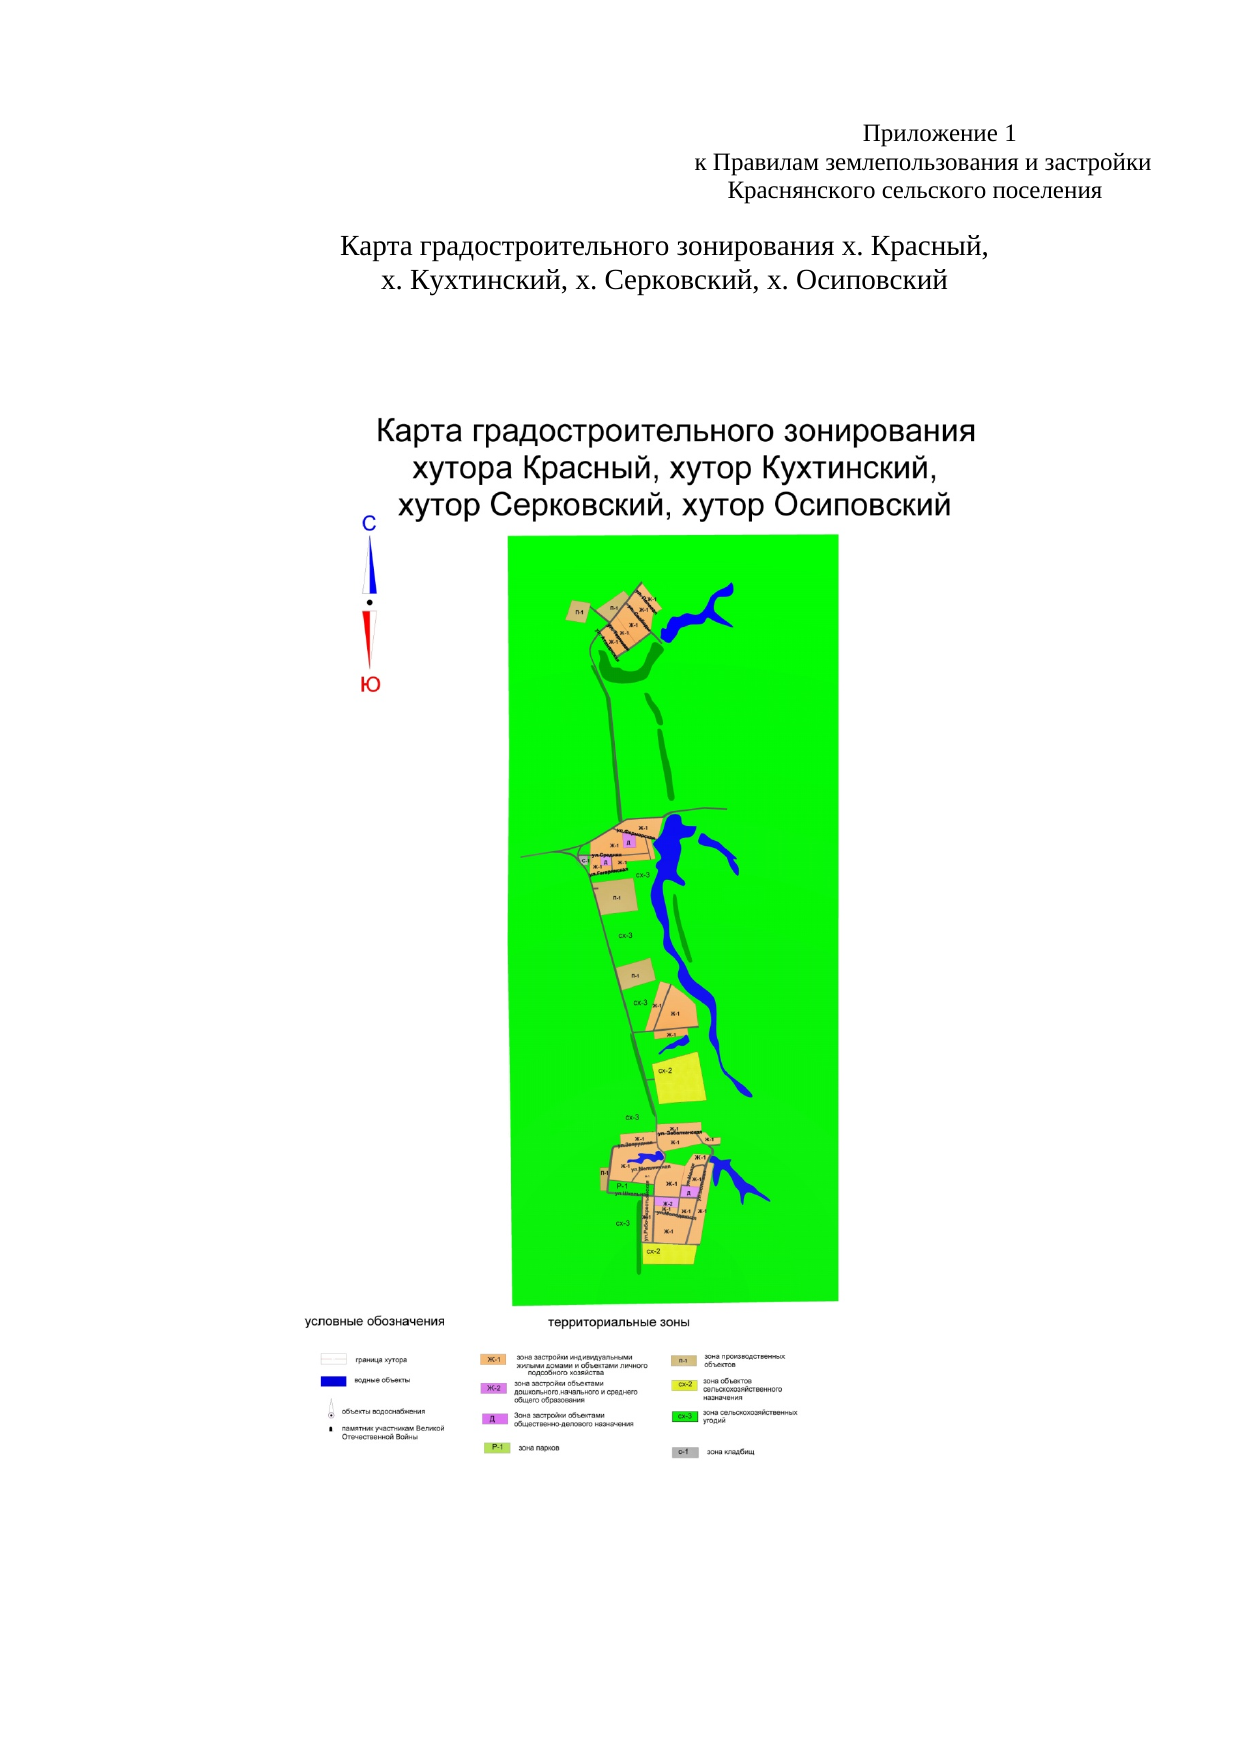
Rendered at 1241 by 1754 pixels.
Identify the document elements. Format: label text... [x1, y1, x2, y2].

text к Правилам землепользования и застройки [177, 147, 1152, 176]
text Краснянского сельского поселения [177, 176, 1152, 204]
text Карта градостроительного зонирования х. Красный, [177, 228, 1152, 262]
text х. Кухтинский, х. Серковский, х. Осиповский [177, 262, 1152, 295]
picture [233, 352, 1133, 1564]
text Приложение 1 [177, 118, 1152, 147]
